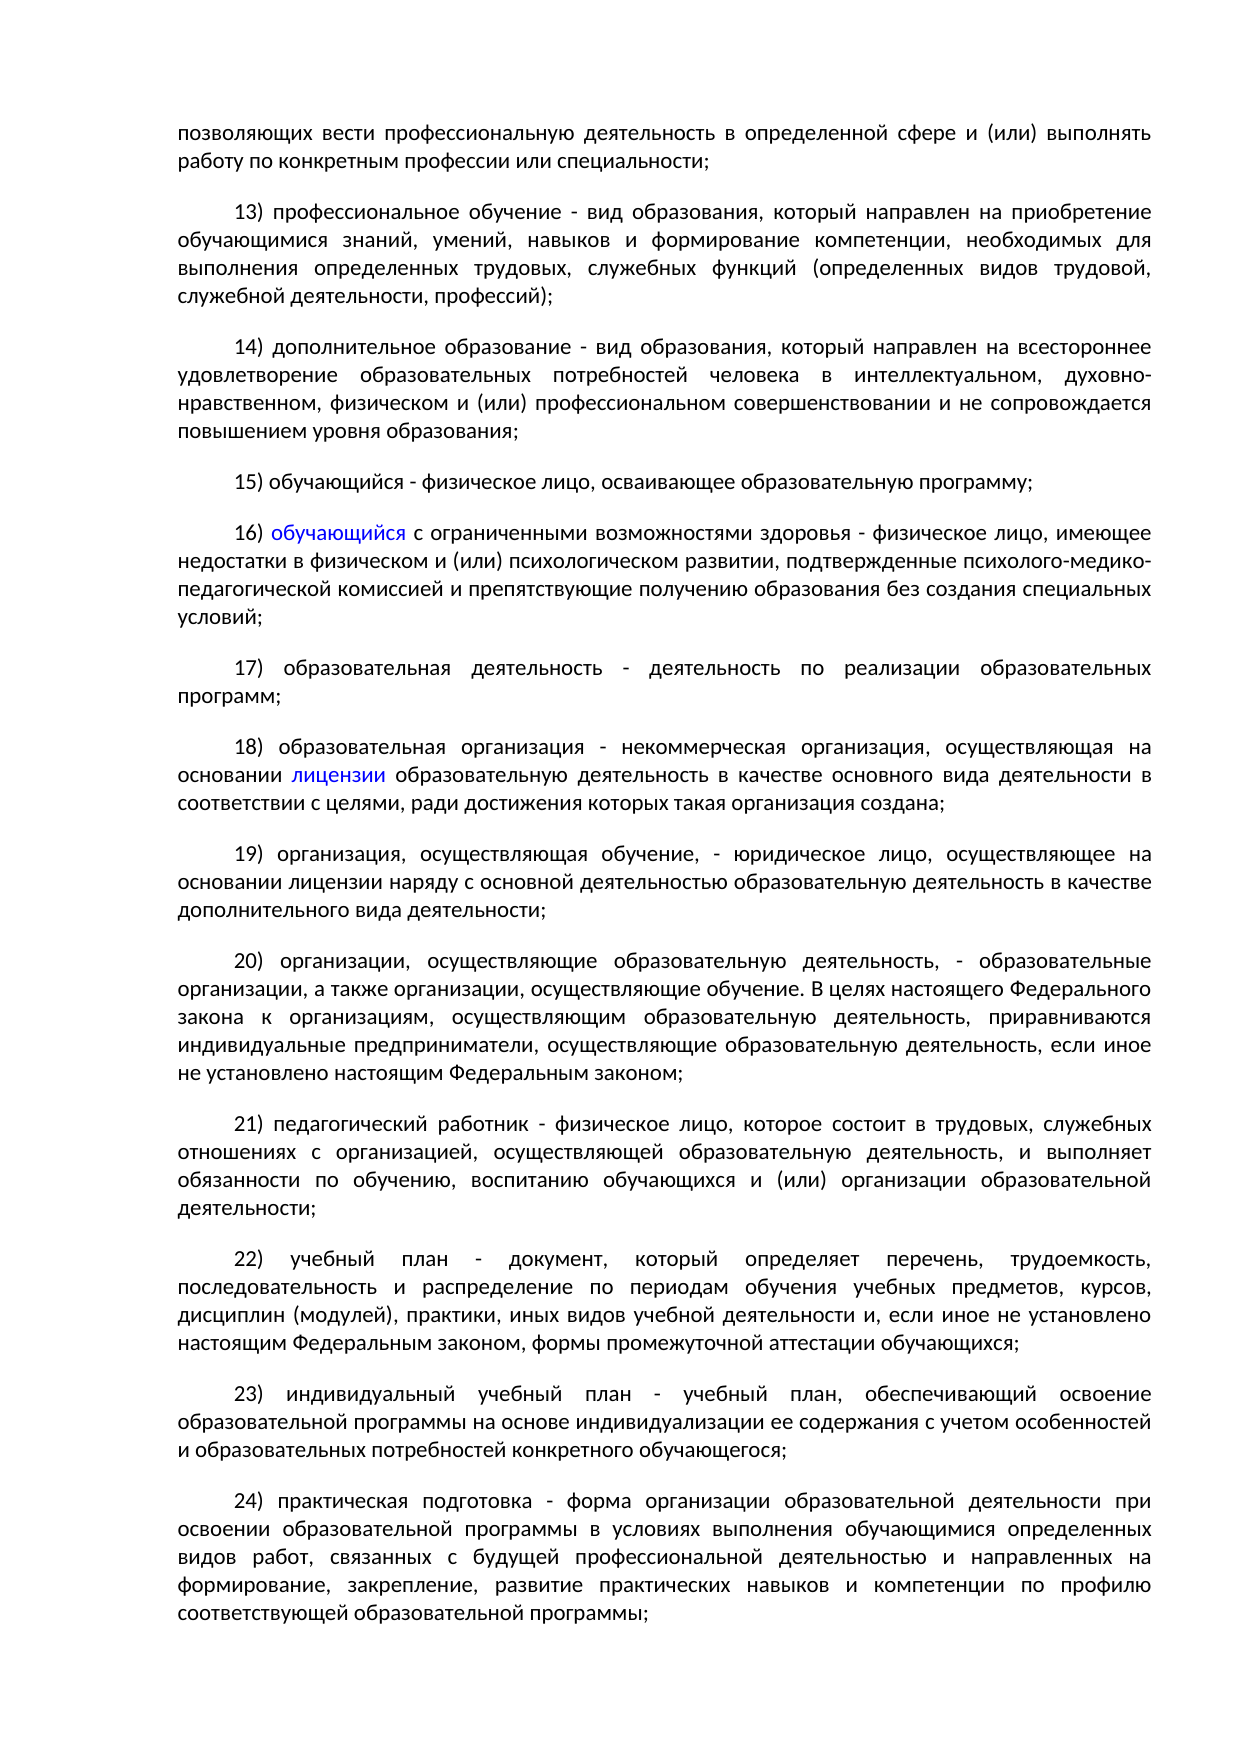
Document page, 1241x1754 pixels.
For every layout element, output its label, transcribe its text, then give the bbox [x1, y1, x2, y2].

text 24) практическая подготовка - форма организации образовательной деятельности при освоении образовательной программы в условиях выполнения обучающимися определенных видов работ, связанных с будущей профессиональной деятельностью и направленных на формирование, закрепление, развитие практических навыков и компетенции по профилю соответствующей образовательной программы; [177, 1486, 1152, 1626]
text 14) дополнительное образование - вид образования, который направлен на всестороннее удовлетворение образовательных потребностей человека в интеллектуальном, духовно-нравственном, физическом и (или) профессиональном совершенствовании и не сопровождается повышением уровня образования; [177, 332, 1152, 444]
text 18) образовательная организация - некоммерческая организация, осуществляющая на основании лицензии образовательную деятельность в качестве основного вида деятельности в соответствии с целями, ради достижения которых такая организация создана; [177, 732, 1152, 816]
text 21) педагогический работник - физическое лицо, которое состоит в трудовых, служебных отношениях с организацией, осуществляющей образовательную деятельность, и выполняет обязанности по обучению, воспитанию обучающихся и (или) организации образовательной деятельности; [177, 1109, 1152, 1221]
text 20) организации, осуществляющие образовательную деятельность, - образовательные организации, а также организации, осуществляющие обучение. В целях настоящего Федерального закона к организациям, осуществляющим образовательную деятельность, приравниваются индивидуальные предприниматели, осуществляющие образовательную деятельность, если иное не установлено настоящим Федеральным законом; [177, 946, 1152, 1086]
text 23) индивидуальный учебный план - учебный план, обеспечивающий освоение образовательной программы на основе индивидуализации ее содержания с учетом особенностей и образовательных потребностей конкретного обучающегося; [177, 1379, 1152, 1463]
text 15) обучающийся - физическое лицо, осваивающее образовательную программу; [177, 467, 1152, 495]
text 19) организация, осуществляющая обучение, - юридическое лицо, осуществляющее на основании лицензии наряду с основной деятельностью образовательную деятельность в качестве дополнительного вида деятельности; [177, 839, 1152, 923]
text 17) образовательная деятельность - деятельность по реализации образовательных программ; [177, 653, 1152, 709]
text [177, 118, 1152, 174]
text 16) обучающийся с ограниченными возможностями здоровья - физическое лицо, имеющее недостатки в физическом и (или) психологическом развитии, подтвержденные психолого-медико-педагогической комиссией и препятствующие получению образования без создания специальных условий; [177, 518, 1152, 630]
text 13) профессиональное обучение - вид образования, который направлен на приобретение обучающимися знаний, умений, навыков и формирование компетенции, необходимых для выполнения определенных трудовых, служебных функций (определенных видов трудовой, служебной деятельности, профессий); [177, 197, 1152, 309]
text 22) учебный план - документ, который определяет перечень, трудоемкость, последовательность и распределение по периодам обучения учебных предметов, курсов, дисциплин (модулей), практики, иных видов учебной деятельности и, если иное не установлено настоящим Федеральным законом, формы промежуточной аттестации обучающихся; [177, 1244, 1152, 1356]
